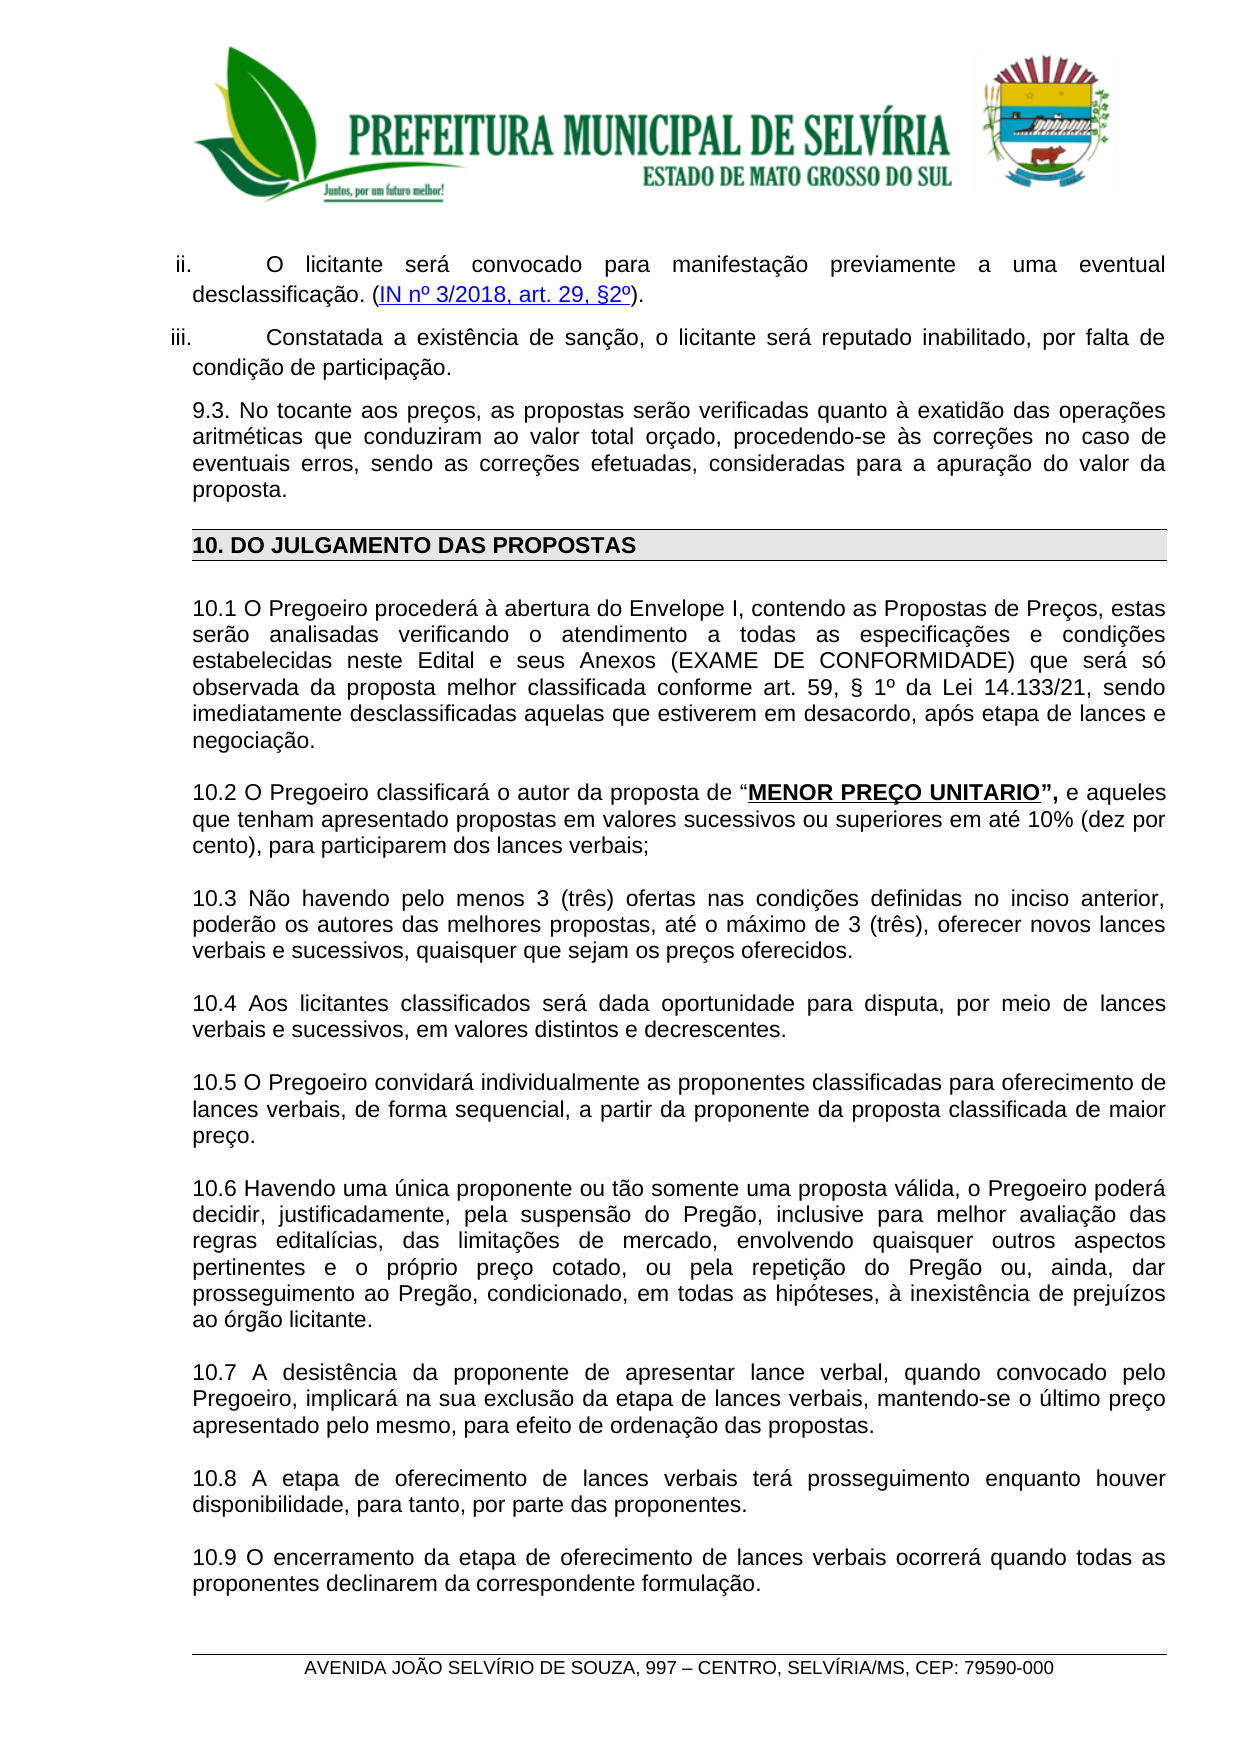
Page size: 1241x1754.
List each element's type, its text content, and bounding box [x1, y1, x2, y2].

picture [192, 44, 1136, 226]
text 10.1 O Pregoeiro procederá à abertura do Envelope I, contendo as Propostas de Preços, estas serão analisadas verificando o atendimento a todas as especificações e condições estabelecidas neste Edital e seus Anexos (EXAME DE CONFORMIDADE) que será só observada da proposta melhor classificada conforme art. 59, § 1º da Lei 14.133/21, sendo imediatamente desclassificadas aquelas que estiverem em desacordo, após etapa de lances e negociação. [192, 595, 1167, 753]
text 10.9 O encerramento da etapa de oferecimento de lances verbais ocorrerá quando todas as proponentes declinarem da correspondente formulação. [192, 1543, 1167, 1596]
text 9.3. No tocante aos preços, as propostas serão verificadas quanto à exatidão das operações aritméticas que conduziram ao valor total orçado, procedendo-se às correções no caso de eventuais erros, sendo as correções efetuadas, consideradas para a apuração do valor da proposta. [192, 397, 1167, 502]
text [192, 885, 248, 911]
list Constatada a existência de sanção, o licitante será reputado inabilitado, por falta de condição de participação. [192, 324, 1167, 381]
text 10.4 Aos licitantes classificados será dada oportunidade para disputa, por meio de lances verbais e sucessivos, em valores distintos e decrescentes. [192, 990, 1167, 1043]
list O licitante será convocado para manifestação previamente a uma eventual desclassificação. (IN nº 3/2018, art. 29, §2º). [192, 251, 1167, 308]
text 10. DO JULGAMENTO DAS PROPOSTAS [192, 530, 1167, 560]
text 10.3 Não havendo pelo menos 3 (três) ofertas nas condições definidas no inciso anterior, poderão os autores das melhores propostas, até o máximo de 3 (três), oferecer novos lances verbais e sucessivos, quaisquer que sejam os preços oferecidos. [192, 937, 1167, 964]
text 10.2 O Pregoeiro classificará o autor da proposta de “MENOR PREÇO UNITARIO”, e aqueles que tenham apresentado propostas em valores sucessivos ou superiores em até 10% (dez por cento), para participarem dos lances verbais; [192, 779, 1167, 858]
text 10.7 A desistência da proponente de apresentar lance verbal, quando convocado pelo Pregoeiro, implicará na sua exclusão da etapa de lances verbais, mantendo-se o último preço apresentado pelo mesmo, para efeito de ordenação das propostas. [192, 1359, 1167, 1438]
text 10.6 Havendo uma única proponente ou tão somente uma proposta válida, o Pregoeiro poderá decidir, justificadamente, pela suspensão do Pregão, inclusive para melhor avaliação das regras editalícias, das limitações de mercado, envolvendo quaisquer outros aspectos pertinentes e o próprio preço cotado, ou pela repetição do Pregão ou, ainda, dar prosseguimento ao Pregão, condicionado, em todas as hipóteses, à inexistência de prejuízos ao órgão licitante. [192, 1174, 1167, 1333]
text 10.8 A etapa de oferecimento de lances verbais terá prosseguimento enquanto houver disponibilidade, para tanto, por parte das proponentes. [192, 1464, 1167, 1517]
text 10.5 O Pregoeiro convidará individualmente as proponentes classificadas para oferecimento de lances verbais, de forma sequencial, a partir da proponente da proposta classificada de maior preço. [192, 1069, 1167, 1148]
